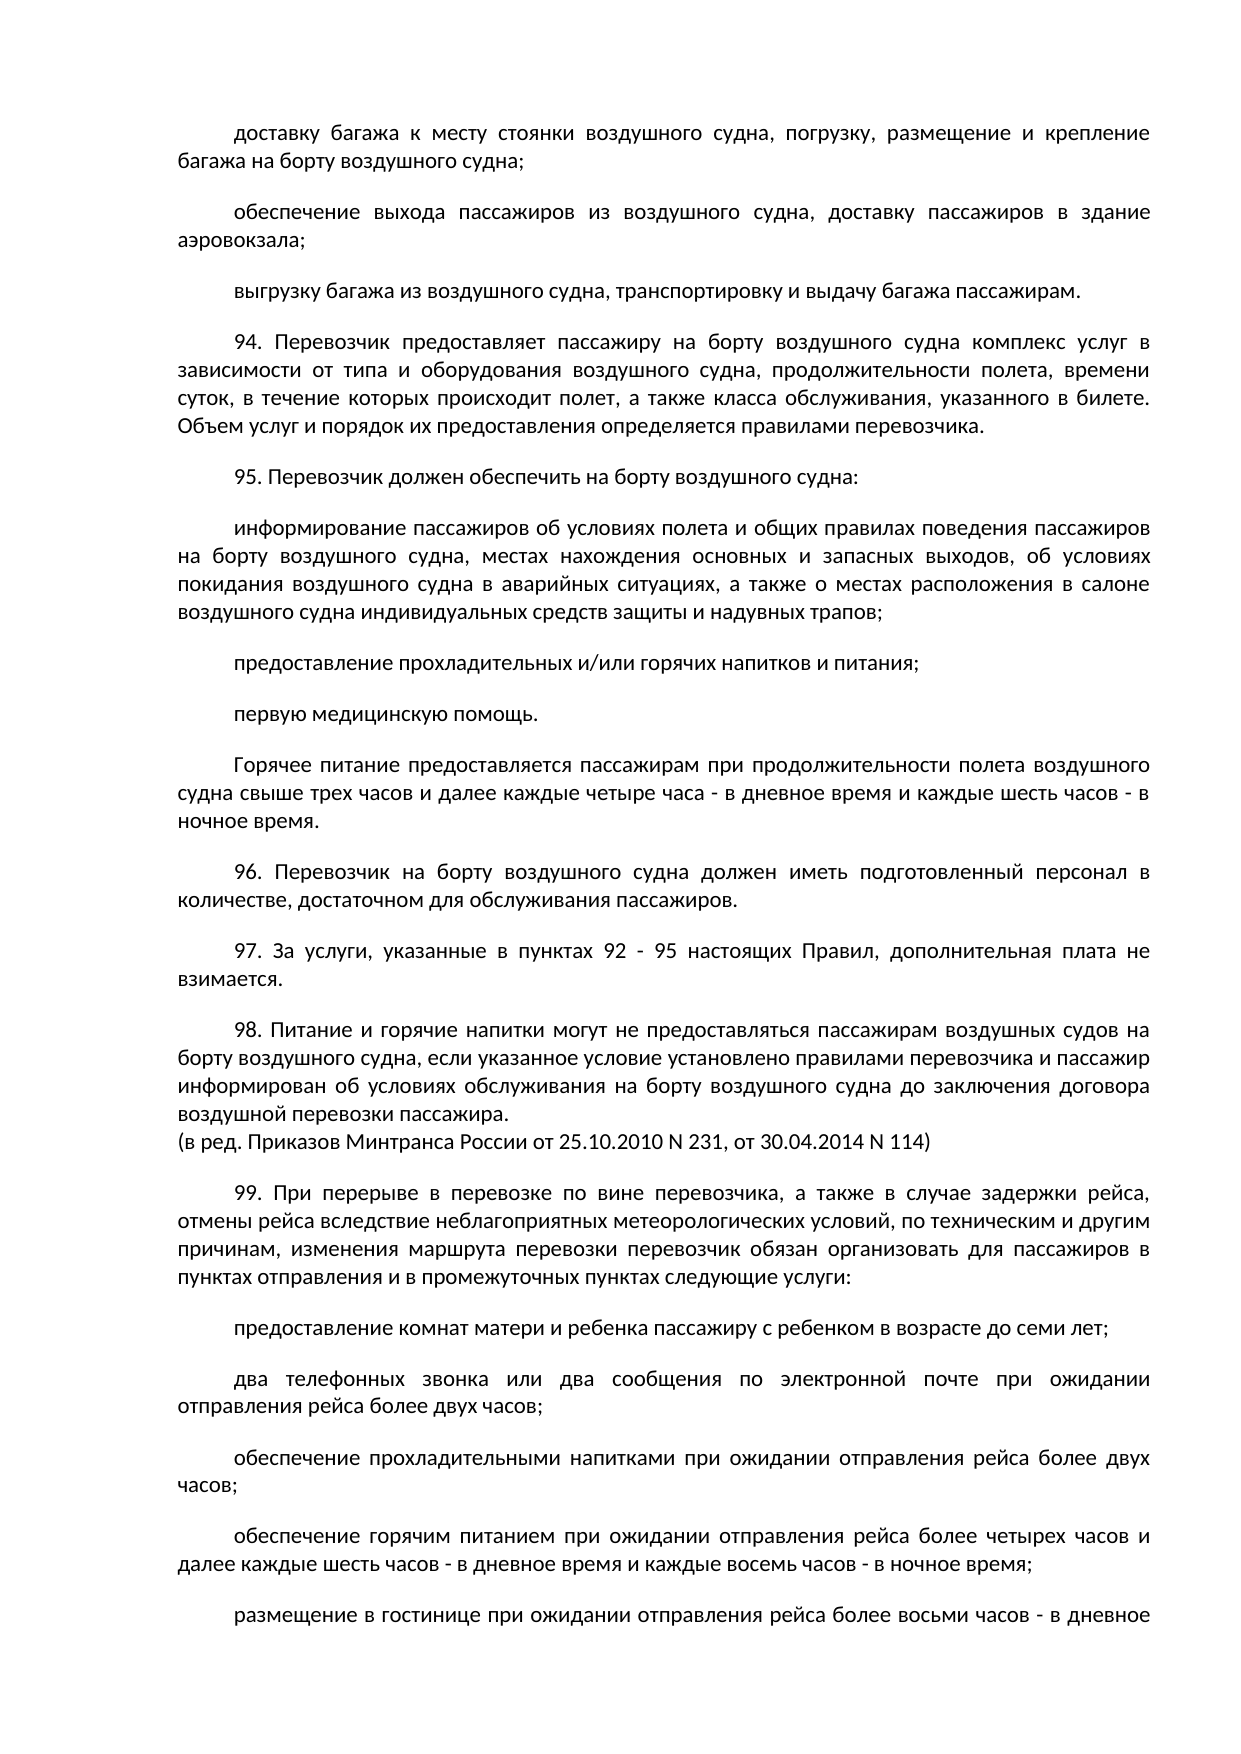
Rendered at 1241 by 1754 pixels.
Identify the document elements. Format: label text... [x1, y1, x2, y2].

text предоставление комнат матери и ребенка пассажиру с ребенком в возрасте до семи лет; [177, 1313, 1152, 1341]
text предоставление прохладительных и/или горячих напитков и питания; [177, 648, 1152, 676]
text два телефонных звонка или два сообщения по электронной почте при ожидании отправления рейса более двух часов; [177, 1364, 1152, 1420]
text первую медицинскую помощь. [177, 699, 1152, 727]
text обеспечение выхода пассажиров из воздушного судна, доставку пассажиров в здание аэровокзала; [177, 197, 1152, 253]
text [177, 1601, 1152, 1628]
text Горячее питание предоставляется пассажирам при продолжительности полета воздушного судна свыше трех часов и далее каждые четыре часа - в дневное время и каждые шесть часов - в ночное время. [177, 750, 1152, 834]
text 96. Перевозчик на борту воздушного судна должен иметь подготовленный персонал в количестве, достаточном для обслуживания пассажиров. [177, 857, 1152, 913]
text 97. За услуги, указанные в пунктах 92 - 95 настоящих Правил, дополнительная плата не взимается. [177, 936, 1152, 992]
text информирование пассажиров об условиях полета и общих правилах поведения пассажиров на борту воздушного судна, местах нахождения основных и запасных выходов, об условиях покидания воздушного судна в аварийных ситуациях, а также о местах расположения в салоне воздушного судна индивидуальных средств защиты и надувных трапов; [177, 513, 1152, 625]
text 99. При перерыве в перевозке по вине перевозчика, а также в случае задержки рейса, отмены рейса вследствие неблагоприятных метеорологических условий, по техническим и другим причинам, изменения маршрута перевозки перевозчик обязан организовать для пассажиров в пунктах отправления и в промежуточных пунктах следующие услуги: [177, 1178, 1152, 1290]
text (в ред. Приказов Минтранса России от 25.10.2010 N 231, от 30.04.2014 N 114) [177, 1127, 1152, 1155]
text 95. Перевозчик должен обеспечить на борту воздушного судна: [177, 462, 1152, 490]
text доставку багажа к месту стоянки воздушного судна, погрузку, размещение и крепление багажа на борту воздушного судна; [177, 118, 1152, 174]
text 98. Питание и горячие напитки могут не предоставляться пассажирам воздушных судов на борту воздушного судна, если указанное условие установлено правилами перевозчика и пассажир информирован об условиях обслуживания на борту воздушного судна до заключения договора воздушной перевозки пассажира. [177, 1015, 1152, 1127]
text обеспечение прохладительными напитками при ожидании отправления рейса более двух часов; [177, 1443, 1152, 1499]
text обеспечение горячим питанием при ожидании отправления рейса более четырех часов и далее каждые шесть часов - в дневное время и каждые восемь часов - в ночное время; [177, 1522, 1152, 1578]
text выгрузку багажа из воздушного судна, транспортировку и выдачу багажа пассажирам. [177, 276, 1152, 304]
text 94. Перевозчик предоставляет пассажиру на борту воздушного судна комплекс услуг в зависимости от типа и оборудования воздушного судна, продолжительности полета, времени суток, в течение которых происходит полет, а также класса обслуживания, указанного в билете. Объем услуг и порядок их предоставления определяется правилами перевозчика. [177, 327, 1152, 439]
